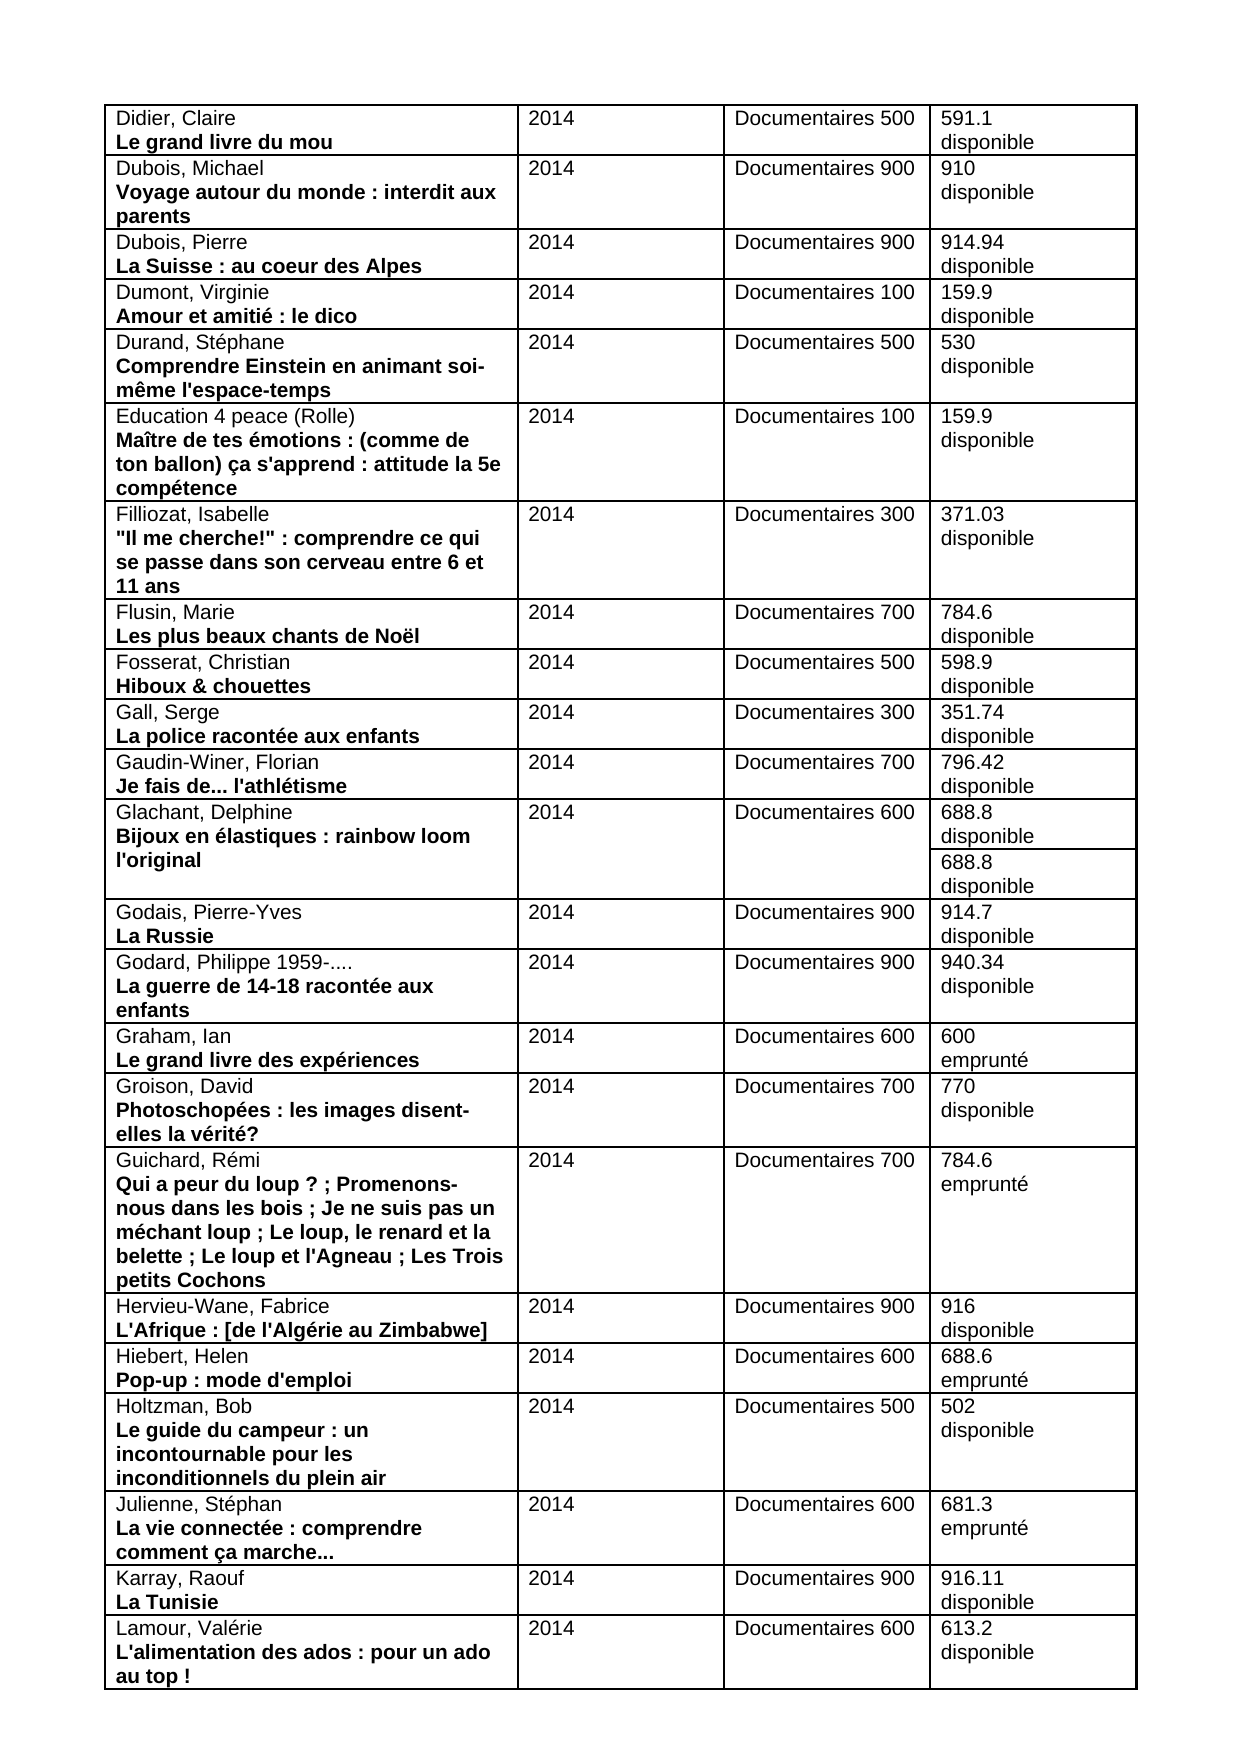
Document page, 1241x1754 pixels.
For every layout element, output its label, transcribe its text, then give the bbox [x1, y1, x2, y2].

table_cell 530 disponible [931, 330, 1135, 402]
table_cell 2014 [519, 750, 723, 798]
table_cell Documentaires 600 [725, 1024, 929, 1072]
table_cell 2014 [519, 1492, 723, 1563]
table_cell Julienne, Stéphan La vie connectée : comprendre comment ça marche... [106, 1492, 517, 1563]
table_cell Documentaires 100 [725, 280, 929, 328]
table_cell 2014 [519, 1394, 723, 1489]
table_cell Documentaires 700 [725, 1074, 929, 1146]
table_cell 598.9 disponible [931, 650, 1135, 698]
table_cell Documentaires 300 [725, 502, 929, 598]
table_cell Documentaires 900 [725, 230, 929, 278]
table_cell Dubois, Michael Voyage autour du monde : interdit aux parents [106, 156, 517, 228]
table_cell 770 disponible [931, 1074, 1135, 1146]
table_cell 784.6 disponible [931, 600, 1135, 648]
table_cell Glachant, Delphine Bijoux en élastiques : rainbow loom l'original [106, 800, 517, 898]
table_cell 916 disponible [931, 1294, 1135, 1342]
table_cell Graham, Ian Le grand livre des expériences [106, 1024, 517, 1072]
table_cell Hiebert, Helen Pop-up : mode d'emploi [106, 1344, 517, 1392]
table_cell 2014 [519, 1024, 723, 1072]
table_cell 2014 [519, 280, 723, 328]
table_cell Filliozat, Isabelle "Il me cherche!" : comprendre ce qui se passe dans son cerveau entre 6 et 11 ans [106, 502, 517, 598]
table_cell 916.11 disponible [931, 1566, 1135, 1613]
table_cell 681.3 emprunté [931, 1492, 1135, 1563]
table_cell 796.42 disponible [931, 750, 1135, 798]
table_cell 914.94 disponible [931, 230, 1135, 278]
table_cell Documentaires 900 [725, 156, 929, 228]
table_cell 940.34 disponible [931, 950, 1135, 1022]
table_cell Documentaires 600 [725, 1492, 929, 1563]
table_cell Documentaires 600 [725, 1616, 929, 1687]
table_cell 351.74 disponible [931, 700, 1135, 748]
table_cell Documentaires 900 [725, 1294, 929, 1342]
table_cell Documentaires 700 [725, 750, 929, 798]
table_cell Lamour, Valérie L'alimentation des ados : pour un ado au top ! [106, 1616, 517, 1687]
table_cell 2014 [519, 650, 723, 698]
table_cell 600 emprunté [931, 1024, 1135, 1072]
table_cell 159.9 disponible [931, 404, 1135, 500]
table_cell 159.9 disponible [931, 280, 1135, 328]
table_cell 2014 [519, 502, 723, 598]
table_cell 688.8 disponible [931, 800, 1135, 848]
table_cell Godard, Philippe 1959-.... La guerre de 14-18 racontée aux enfants [106, 950, 517, 1022]
table_cell 2014 [519, 106, 723, 154]
table_cell Gall, Serge La police racontée aux enfants [106, 700, 517, 748]
table_cell 2014 [519, 156, 723, 228]
table_cell 2014 [519, 404, 723, 500]
table_cell 2014 [519, 600, 723, 648]
table_cell 688.8 disponible [931, 850, 1135, 898]
table_cell 613.2 disponible [931, 1616, 1135, 1687]
table_cell Education 4 peace (Rolle) Maître de tes émotions : (comme de ton ballon) ça s'apprend : attitude la 5e compétence [106, 404, 517, 500]
table_cell Hervieu-Wane, Fabrice L'Afrique : [de l'Algérie au Zimbabwe] [106, 1294, 517, 1342]
table_cell Documentaires 700 [725, 1148, 929, 1292]
table_cell 2014 [519, 900, 723, 948]
table_cell 2014 [519, 800, 723, 898]
table_cell 784.6 emprunté [931, 1148, 1135, 1292]
table_cell Documentaires 500 [725, 106, 929, 154]
table_cell 2014 [519, 700, 723, 748]
table_cell Documentaires 600 [725, 1344, 929, 1392]
table_cell Groison, David Photoschopées : les images disent-elles la vérité? [106, 1074, 517, 1146]
table_cell Documentaires 900 [725, 1566, 929, 1613]
table_cell Dubois, Pierre La Suisse : au coeur des Alpes [106, 230, 517, 278]
table_cell Documentaires 900 [725, 950, 929, 1022]
table_cell Documentaires 300 [725, 700, 929, 748]
table_cell Flusin, Marie Les plus beaux chants de Noël [106, 600, 517, 648]
table_cell Documentaires 100 [725, 404, 929, 500]
table_cell Fosserat, Christian Hiboux & chouettes [106, 650, 517, 698]
table_cell Holtzman, Bob Le guide du campeur : un incontournable pour les inconditionnels du plein air [106, 1394, 517, 1489]
table_cell 2014 [519, 230, 723, 278]
table_cell 591.1 disponible [931, 106, 1135, 154]
table_cell 688.6 emprunté [931, 1344, 1135, 1392]
table_cell 914.7 disponible [931, 900, 1135, 948]
table_cell 2014 [519, 1616, 723, 1687]
table_cell 502 disponible [931, 1394, 1135, 1489]
table_cell 2014 [519, 1344, 723, 1392]
table_cell Documentaires 700 [725, 600, 929, 648]
table_cell Documentaires 600 [725, 800, 929, 898]
table_cell Durand, Stéphane Comprendre Einstein en animant soi-même l'espace-temps [106, 330, 517, 402]
table_cell 2014 [519, 1074, 723, 1146]
table_cell 2014 [519, 950, 723, 1022]
table_cell 2014 [519, 1566, 723, 1613]
table_cell Karray, Raouf La Tunisie [106, 1566, 517, 1613]
table_cell Guichard, Rémi Qui a peur du loup ? ; Promenons-nous dans les bois ; Je ne suis pas un méchant loup ; Le loup, le renard et la belette ; Le loup et l'Agneau ; Les Trois petits Cochons [106, 1148, 517, 1292]
table_cell 2014 [519, 1294, 723, 1342]
table_cell 910 disponible [931, 156, 1135, 228]
table_cell Documentaires 500 [725, 650, 929, 698]
table_cell Gaudin-Winer, Florian Je fais de... l'athlétisme [106, 750, 517, 798]
table_cell Documentaires 500 [725, 330, 929, 402]
table_cell 371.03 disponible [931, 502, 1135, 598]
table_cell Documentaires 500 [725, 1394, 929, 1489]
table_cell Documentaires 900 [725, 900, 929, 948]
table_cell Didier, Claire Le grand livre du mou [106, 106, 517, 154]
table_cell 2014 [519, 1148, 723, 1292]
table_cell 2014 [519, 330, 723, 402]
table_cell Dumont, Virginie Amour et amitié : le dico [106, 280, 517, 328]
table_cell Godais, Pierre-Yves La Russie [106, 900, 517, 948]
